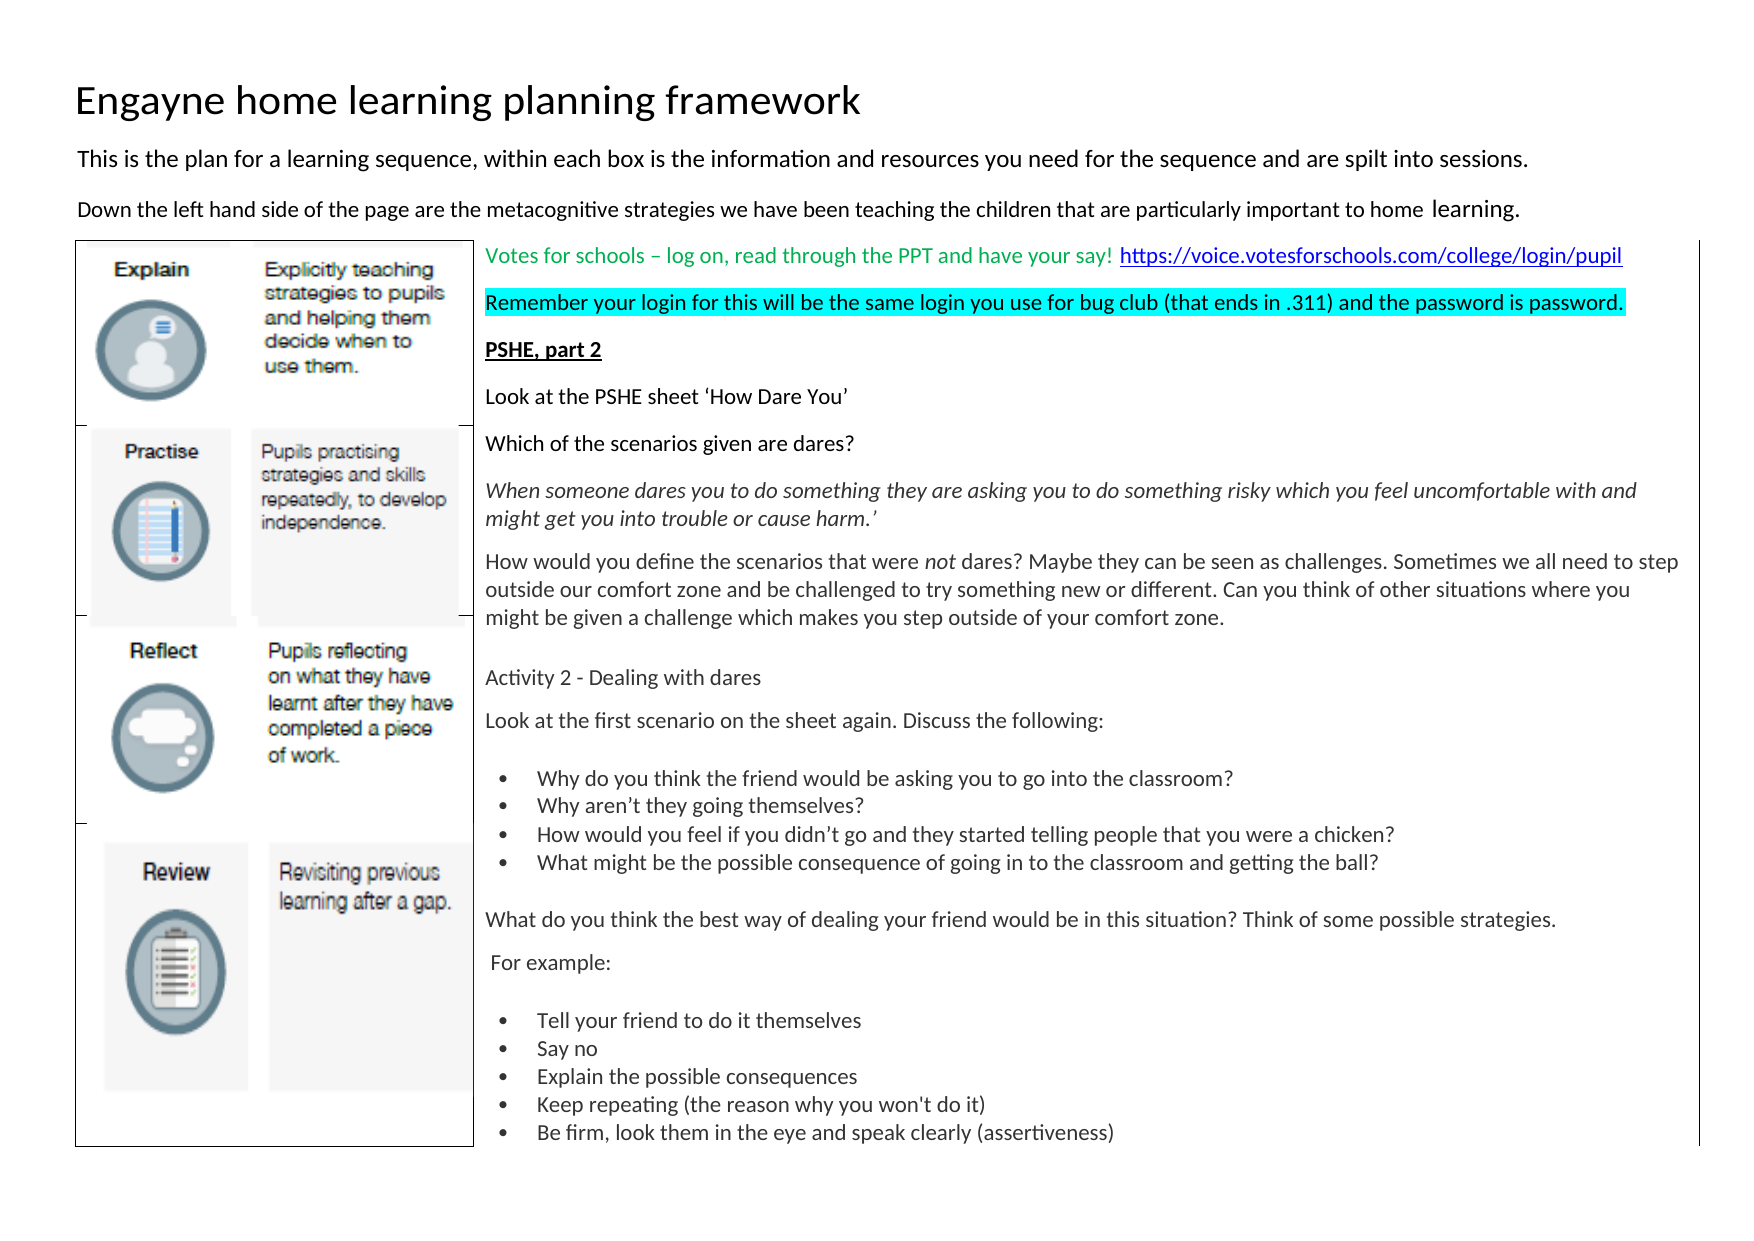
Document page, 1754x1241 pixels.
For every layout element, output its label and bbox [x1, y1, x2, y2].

table_cell [76, 426, 86, 615]
table_cell [465, 616, 473, 823]
table_cell [76, 824, 473, 1146]
table_cell [76, 616, 86, 823]
table_cell [463, 241, 473, 425]
table_cell [76, 241, 86, 425]
table_cell [459, 426, 473, 615]
